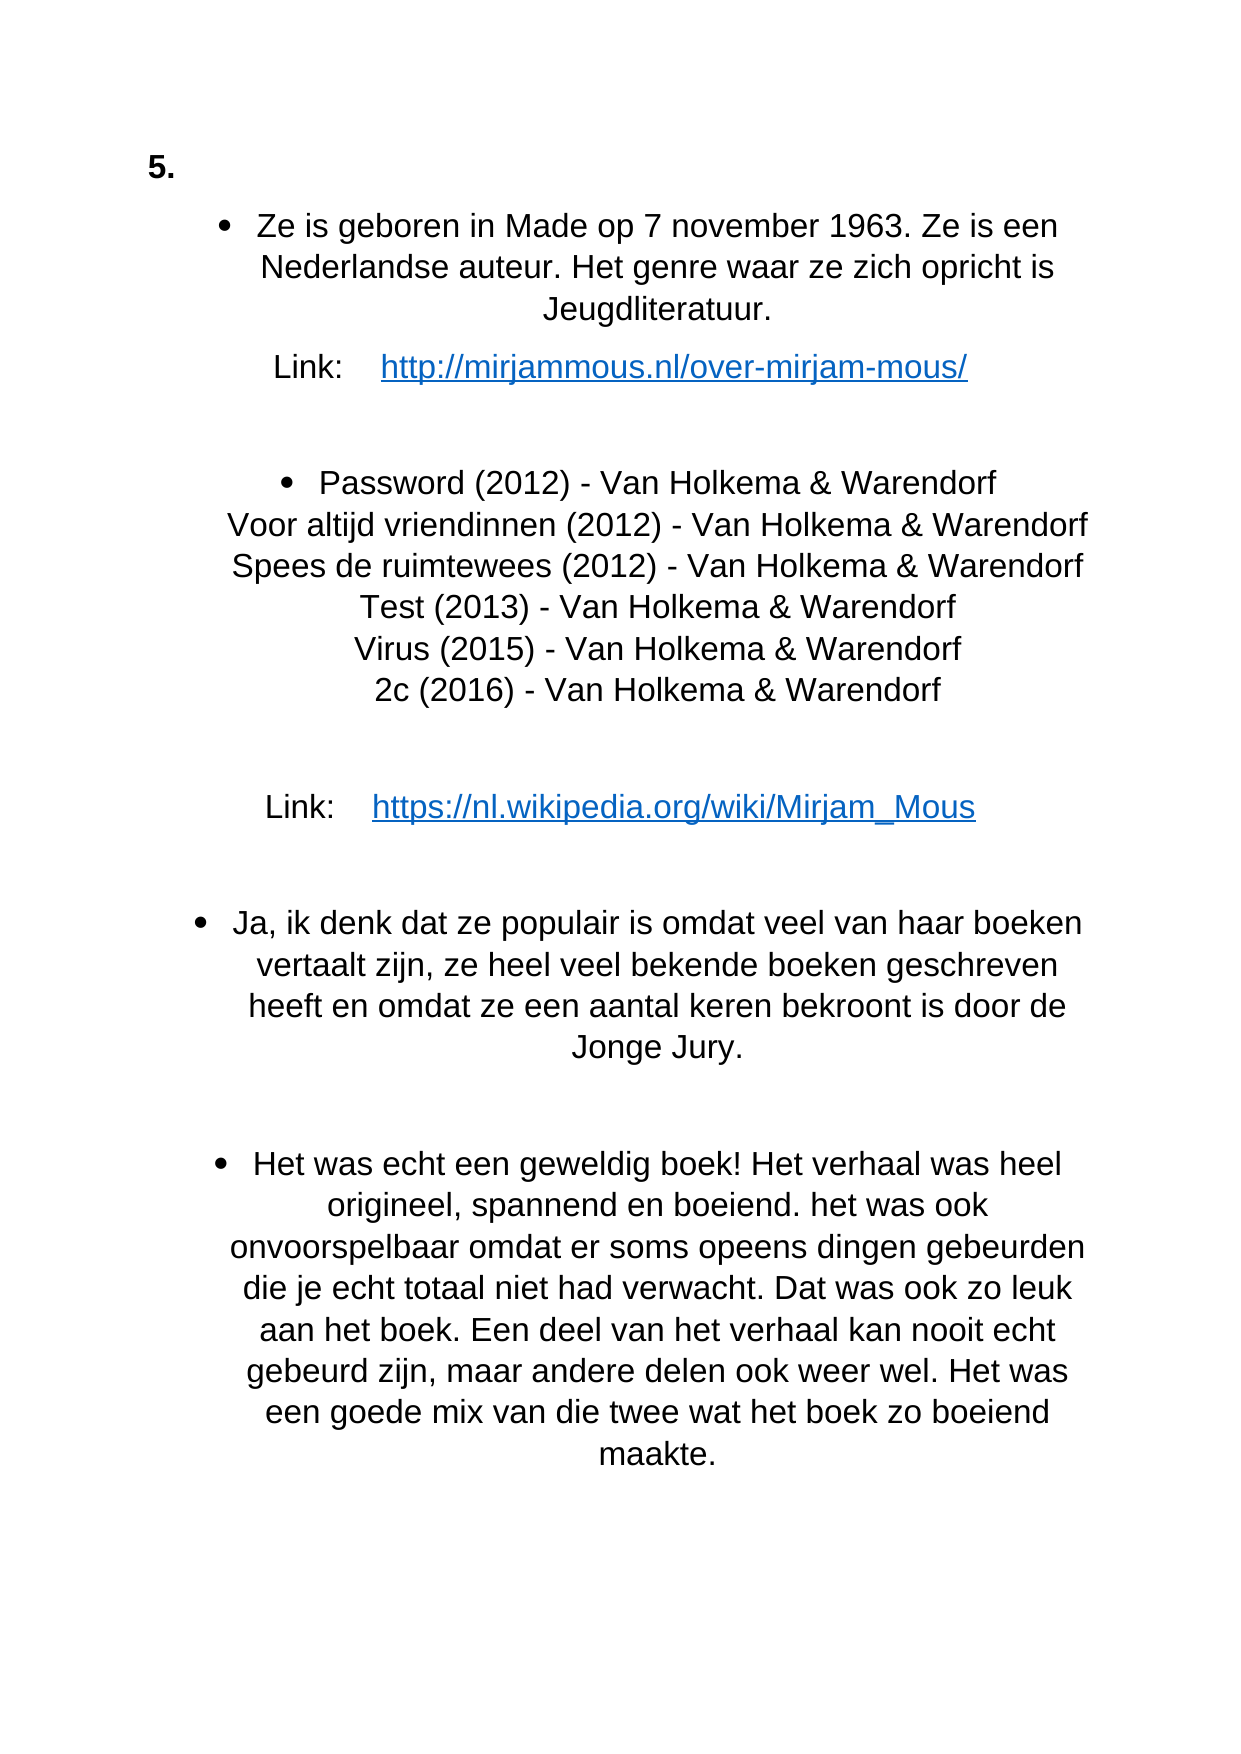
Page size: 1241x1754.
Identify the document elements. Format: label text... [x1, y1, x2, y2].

list Virus (2015) - Van Holkema & Warendorf [223, 629, 1093, 667]
list Spees de ruimtewees (2012) - Van Holkema & Warendorf [223, 546, 1093, 584]
list Ze is geboren in Made op 7 november 1963. Ze is een Nederlandse auteur. Het genre waar ze zich opricht is Jeugdliteratuur. [185, 206, 1093, 327]
list Het was echt een geweldig boek! Het verhaal was heel origineel, spannend en boeiend. het was ook onvoorspelbaar omdat er soms opeens dingen gebeurden die je echt totaal niet had verwacht. Dat was ook zo leuk aan het boek. Een deel van het verhaal kan nooit echt gebeurd zijn, maar andere delen ook weer wel. Het was een goede mix van die twee wat het boek zo boeiend maakte. [185, 1144, 1093, 1472]
list 2c (2016) - Van Holkema & Warendorf [223, 671, 1093, 709]
text Link: https://nl.wikipedia.org/wiki/Mirjam_Mous [148, 787, 1093, 825]
list Voor altijd vriendinnen (2012) - Van Holkema & Warendorf [223, 505, 1093, 543]
list Password (2012) - Van Holkema & Warendorf [185, 463, 1093, 502]
list Ja, ik denk dat ze populair is omdat veel van haar boeken vertaalt zijn, ze heel veel bekende boeken geschreven heeft en omdat ze een aantal keren bekroont is door de Jonge Jury. [185, 903, 1093, 1066]
text 5. [148, 148, 1093, 186]
list Test (2013) - Van Holkema & Warendorf [223, 588, 1093, 626]
text Link: http://mirjammous.nl/over-mirjam-mous/ [148, 347, 1093, 385]
